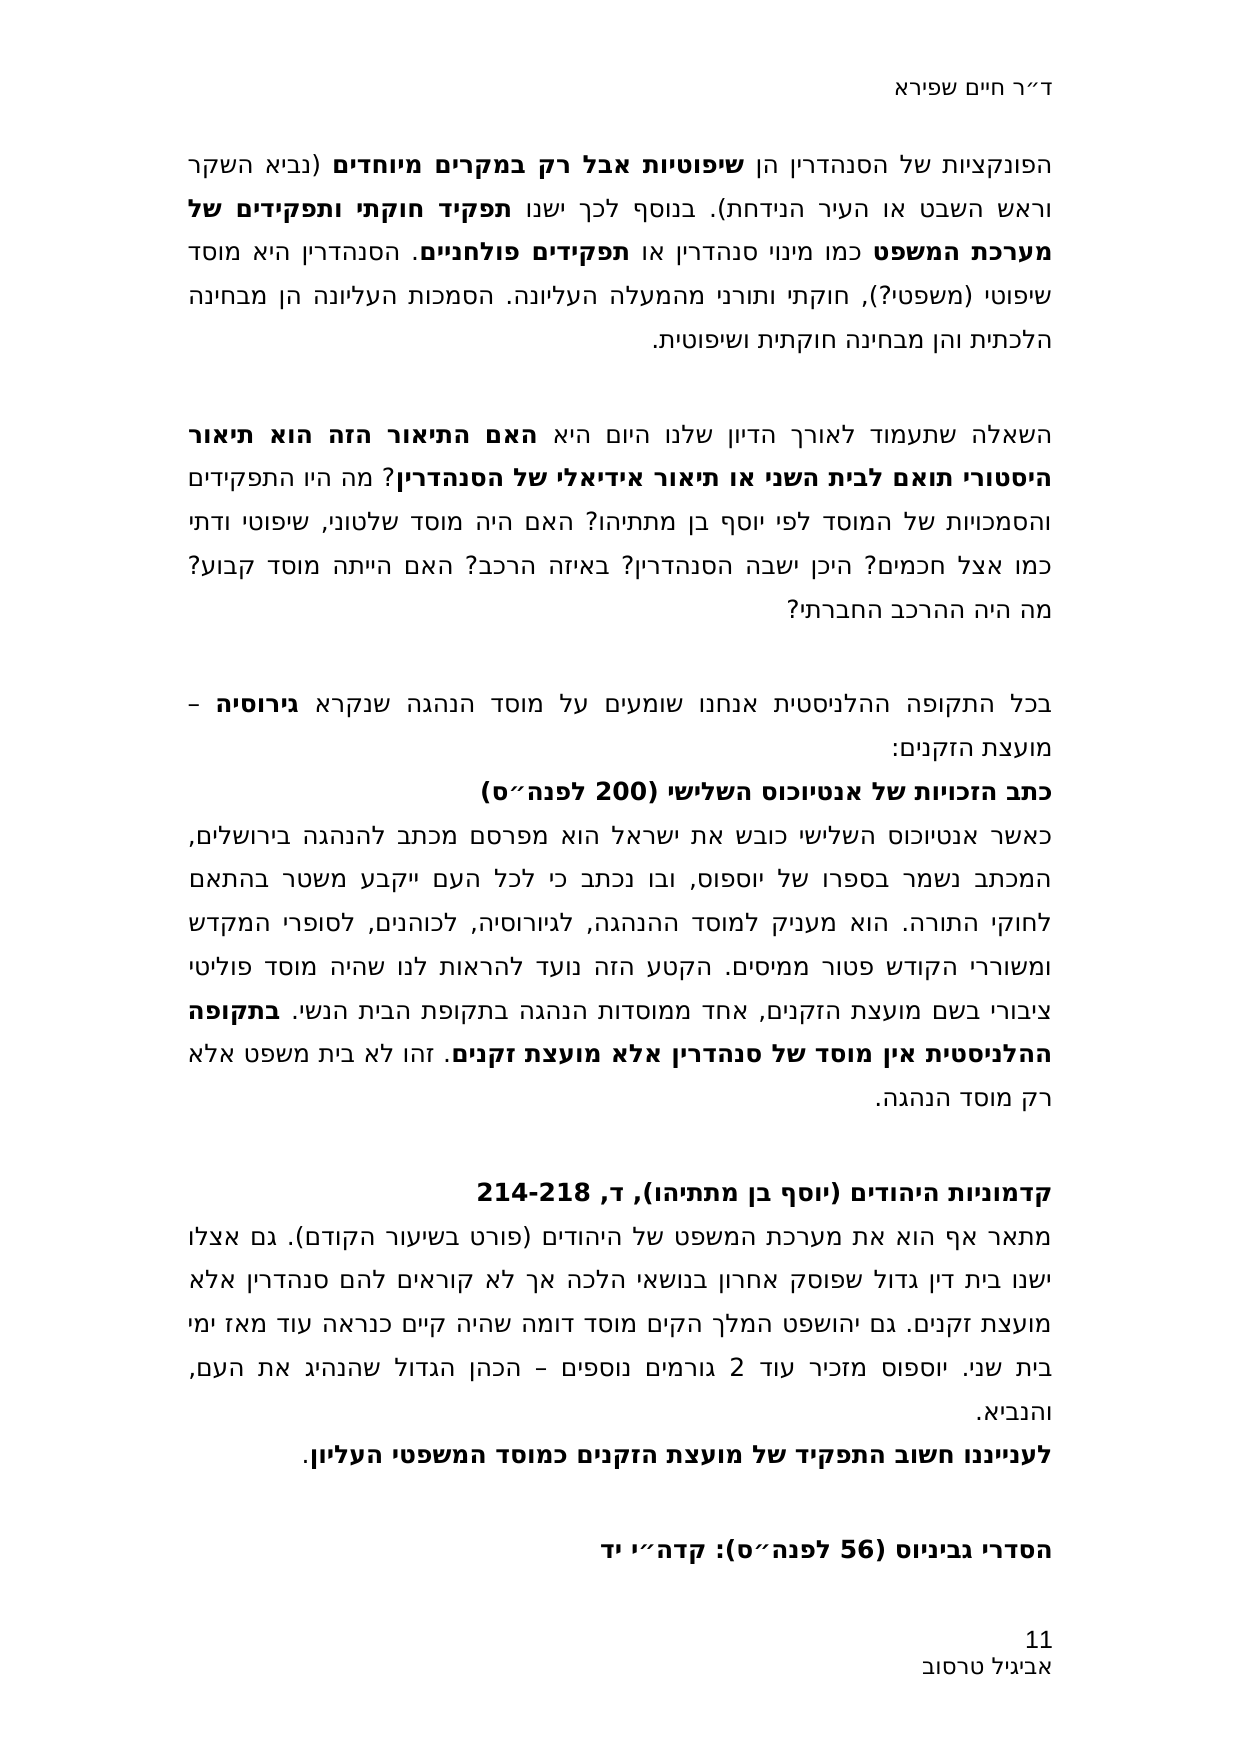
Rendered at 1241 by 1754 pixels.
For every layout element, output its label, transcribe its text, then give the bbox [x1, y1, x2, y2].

text הפונקציות של הסנהדרין הן שיפוטיות אבל רק במקרים מיוחדים (נביא השקר וראש השבט או העיר הנידחת). בנוסף לכך ישנו תפקיד חוקתי ותפקידים של מערכת המשפט כמו מינוי סנהדרין או תפקידים פולחניים. הסנהדרין היא מוסד שיפוטי (משפטי?), חוקתי ותורני מהמעלה העליונה. הסמכות העליונה הן מבחינה הלכתית והן מבחינה חוקתית ושיפוטית. [187, 150, 1053, 354]
text כאשר אנטיוכוס השלישי כובש את ישראל הוא מפרסם מכתב להנהגה בירושלים, המכתב נשמר בספרו של יוספוס, ובו נכתב כי לכל העם ייקבע משטר בהתאם לחוקי התורה. הוא מעניק למוסד ההנהגה, לגיורוסיה, לכוהנים, לסופרי המקדש ומשוררי הקודש פטור ממיסים. הקטע הזה נועד להראות לנו שהיה מוסד פוליטי ציבורי בשם מועצת הזקנים, אחד ממוסדות הנהגה בתקופת הבית הנשי. בתקופה ההלניסטית אין מוסד של סנהדרין אלא מועצת זקנים. זהו לא בית משפט אלא רק מוסד הנהגה. [187, 821, 1053, 1112]
text מתאר אף הוא את מערכת המשפט של היהודים (פורט בשיעור הקודם). גם אצלו ישנו בית דין גדול שפוסק אחרון בנושאי הלכה אך לא קוראים להם סנהדרין אלא מועצת זקנים. גם יהושפט המלך הקים מוסד דומה שהיה קיים כנראה עוד מאז ימי בית שני. יוספוס מזכיר עוד 2 גורמים נוספים – הכהן הגדול שהנהיג את העם, והנביא. [187, 1222, 1053, 1426]
text קדמוניות היהודים (יוסף בן מתתיהו), ד, 214-218 [187, 1178, 1053, 1207]
text לענייננו חשוב התפקיד של מועצת הזקנים כמוסד המשפטי העליון. [187, 1441, 1053, 1470]
text השאלה שתעמוד לאורך הדיון שלנו היום היא האם התיאור הזה הוא תיאור היסטורי תואם לבית השני או תיאור אידיאלי של הסנהדרין? מה היו התפקידים והסמכויות של המוסד לפי יוסף בן מתתיהו? האם היה מוסד שלטוני, שיפוטי ודתי כמו אצל חכמים? היכן ישבה הסנהדרין? באיזה הרכב? האם הייתה מוסד קבוע? מה היה ההרכב החברתי? [187, 420, 1053, 624]
text כתב הזכויות של אנטיוכוס השלישי (200 לפנה״ס) [187, 777, 1053, 806]
text הסדרי גביניוס (56 לפנה״ס): קדה״י יד [187, 1535, 1053, 1564]
text בכל התקופה ההלניסטית אנחנו שומעים על מוסד הנהגה שנקרא גירוסיה – מועצת הזקנים: [187, 689, 1053, 762]
